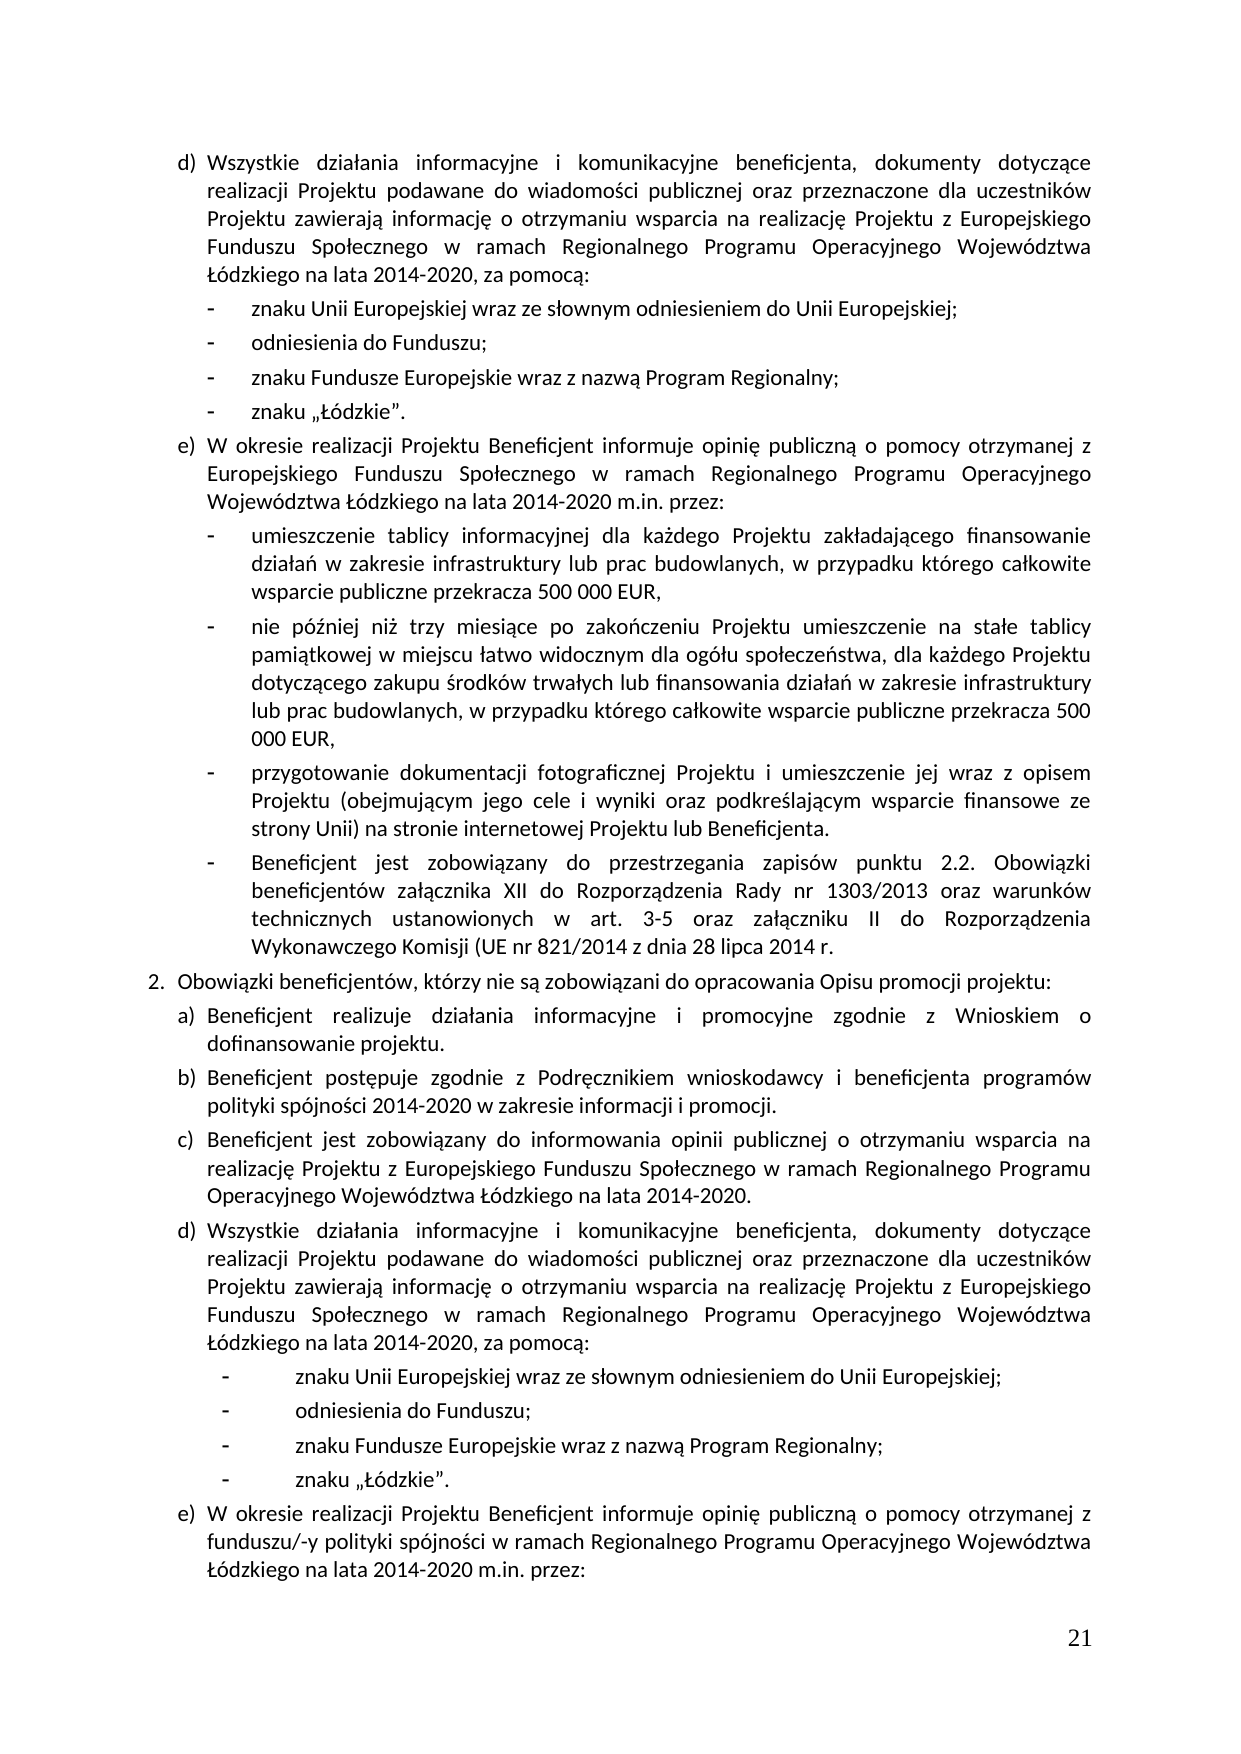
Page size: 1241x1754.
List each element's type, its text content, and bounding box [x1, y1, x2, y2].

list Beneficjent postępuje zgodnie z Podręcznikiem wnioskodawcy i beneficjenta programów polityki spójności 2014-2020 w zakresie informacji i promocji. [177, 1063, 1092, 1119]
list znaku „Łódzkie”. [207, 397, 1092, 425]
list znaku „Łódzkie”. [222, 1465, 1092, 1493]
list odniesienia do Funduszu; [207, 328, 1092, 356]
list znaku Fundusze Europejskie wraz z nazwą Program Regionalny; [207, 363, 1092, 391]
list znaku Unii Europejskiej wraz ze słownym odniesieniem do Unii Europejskiej; [207, 294, 1092, 322]
list Wszystkie działania informacyjne i komunikacyjne beneficjenta, dokumenty dotyczące realizacji Projektu podawane do wiadomości publicznej oraz przeznaczone dla uczestników Projektu zawierają informację o otrzymaniu wsparcia na realizację Projektu z Europejskiego Funduszu Społecznego w ramach Regionalnego Programu Operacyjnego Województwa Łódzkiego na lata 2014-2020, za pomocą: [177, 1216, 1092, 1356]
list umieszczenie tablicy informacyjnej dla każdego Projektu zakładającego finansowanie działań w zakresie infrastruktury lub prac budowlanych, w przypadku którego całkowite wsparcie publiczne przekracza 500 000 EUR, [207, 521, 1092, 606]
list W okresie realizacji Projektu Beneficjent informuje opinię publiczną o pomocy otrzymanej z Europejskiego Funduszu Społecznego w ramach Regionalnego Programu Operacyjnego Województwa Łódzkiego na lata 2014-2020 m.in. przez: [177, 431, 1092, 515]
list Beneficjent realizuje działania informacyjne i promocyjne zgodnie z Wnioskiem o dofinansowanie projektu. [177, 1001, 1092, 1057]
list Beneficjent jest zobowiązany do informowania opinii publicznej o otrzymaniu wsparcia na realizację Projektu z Europejskiego Funduszu Społecznego w ramach Regionalnego Programu Operacyjnego Województwa Łódzkiego na lata 2014-2020. [177, 1126, 1092, 1210]
list Obowiązki beneficjentów, którzy nie są zobowiązani do opracowania Opisu promocji projektu: [148, 967, 1092, 995]
list Wszystkie działania informacyjne i komunikacyjne beneficjenta, dokumenty dotyczące realizacji Projektu podawane do wiadomości publicznej oraz przeznaczone dla uczestników Projektu zawierają informację o otrzymaniu wsparcia na realizację Projektu z Europejskiego Funduszu Społecznego w ramach Regionalnego Programu Operacyjnego Województwa Łódzkiego na lata 2014-2020, za pomocą: [177, 148, 1092, 288]
list znaku Unii Europejskiej wraz ze słownym odniesieniem do Unii Europejskiej; [222, 1362, 1092, 1390]
list przygotowanie dokumentacji fotograficznej Projektu i umieszczenie jej wraz z opisem Projektu (obejmującym jego cele i wyniki oraz podkreślającym wsparcie finansowe ze strony Unii) na stronie internetowej Projektu lub Beneficjenta. [207, 758, 1092, 842]
list odniesienia do Funduszu; [222, 1397, 1092, 1424]
list znaku Fundusze Europejskie wraz z nazwą Program Regionalny; [222, 1431, 1092, 1459]
list Beneficjent jest zobowiązany do przestrzegania zapisów punktu 2.2. Obowiązki beneficjentów załącznika XII do Rozporządzenia Rady nr 1303/2013 oraz warunków technicznych ustanowionych w art. 3-5 oraz załączniku II do Rozporządzenia Wykonawczego Komisji (UE nr 821/2014 z dnia 28 lipca 2014 r. [207, 848, 1092, 961]
list nie później niż trzy miesiące po zakończeniu Projektu umieszczenie na stałe tablicy pamiątkowej w miejscu łatwo widocznym dla ogółu społeczeństwa, dla każdego Projektu dotyczącego zakupu środków trwałych lub finansowania działań w zakresie infrastruktury lub prac budowlanych, w przypadku którego całkowite wsparcie publiczne przekracza 500 000 EUR, [207, 612, 1092, 752]
list W okresie realizacji Projektu Beneficjent informuje opinię publiczną o pomocy otrzymanej z funduszu/-y polityki spójności w ramach Regionalnego Programu Operacyjnego Województwa Łódzkiego na lata 2014-2020 m.in. przez: [177, 1499, 1092, 1583]
